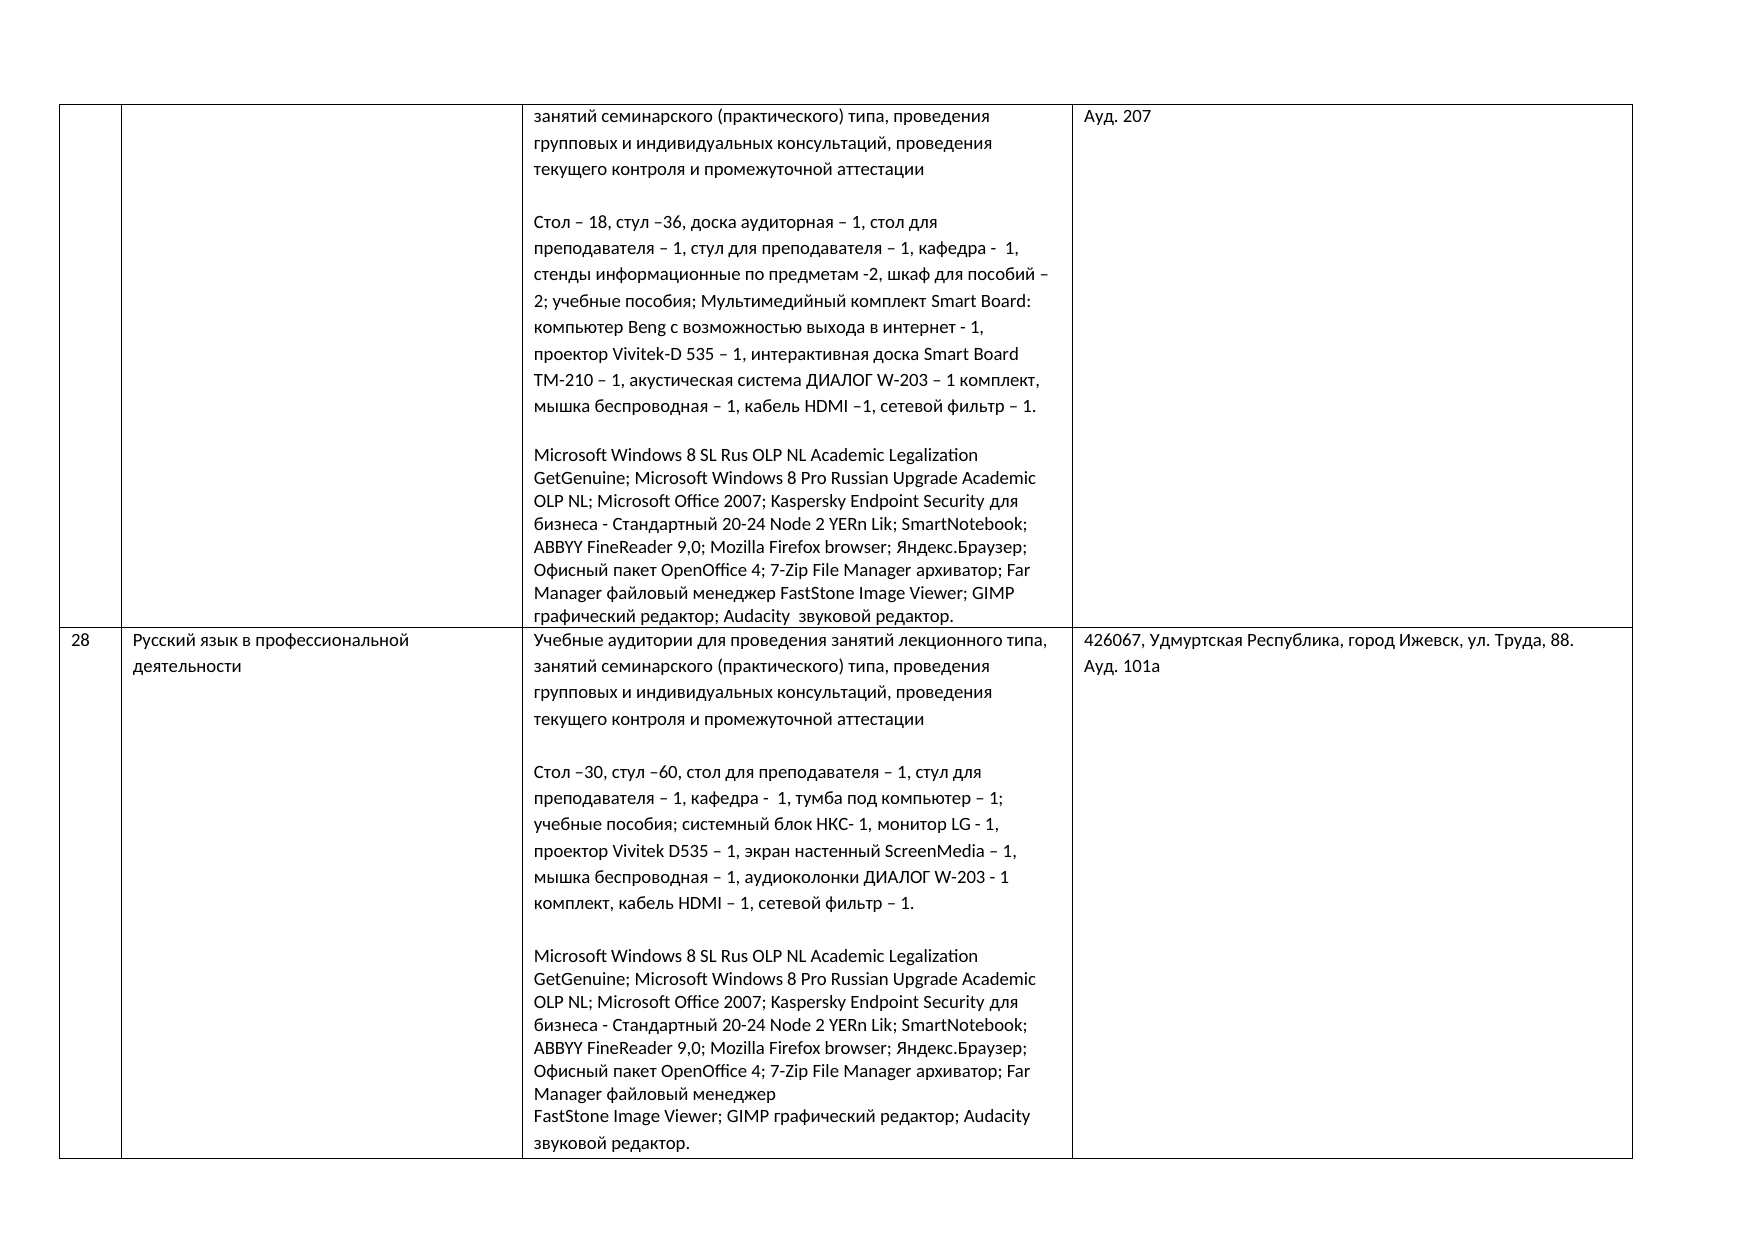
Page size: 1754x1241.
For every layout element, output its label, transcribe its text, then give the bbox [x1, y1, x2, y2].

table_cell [122, 628, 522, 1158]
table_cell 426067, Удмуртская Республика, город Ижевск, ул. Труда, 88. Ауд. 101а [1073, 628, 1632, 1158]
table_cell 28 [60, 628, 121, 1158]
table_cell Учебные аудитории для проведения занятий лекционного типа, занятий семинарского (практического) типа, проведения групповых и индивидуальных консультаций, проведения текущего контроля и промежуточной аттестации Стол –30, стул –60, стол для преподавателя – 1, стул для преподавателя – 1, кафедра - 1, тумба под компьютер – 1; учебные пособия; системный блок НКС- 1, монитор LG - 1, проектор Vivitek D535 – 1, экран настенный ScreenMedia – 1, мышка беспроводная – 1, аудиоколонки ДИАЛОГ W-203 - 1 комплект, кабель HDMI – 1, сетевой фильтр – 1. Microsoft Windows 8 SL Rus OLP NL Academic Legalization GetGenuine; Microsoft Windows 8 Pro Russian Upgrade Academic OLP NL; Microsoft Office 2007; Kaspersky Endpoint Security для бизнеса - Стандартный 20-24 Node 2 YERn Lik; SmartNotebook; ABBYY FineReader 9,0; Mozilla Firefox browser; Яндекс.Браузер; Офисный пакет OpenOffice 4; 7-Zip File Manager архиватор; Far Manager файловый менеджер FastStone Image Viewer; GIMP графический редактор; Audacity звуковой редактор. [523, 628, 1072, 1158]
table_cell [1073, 105, 1632, 627]
